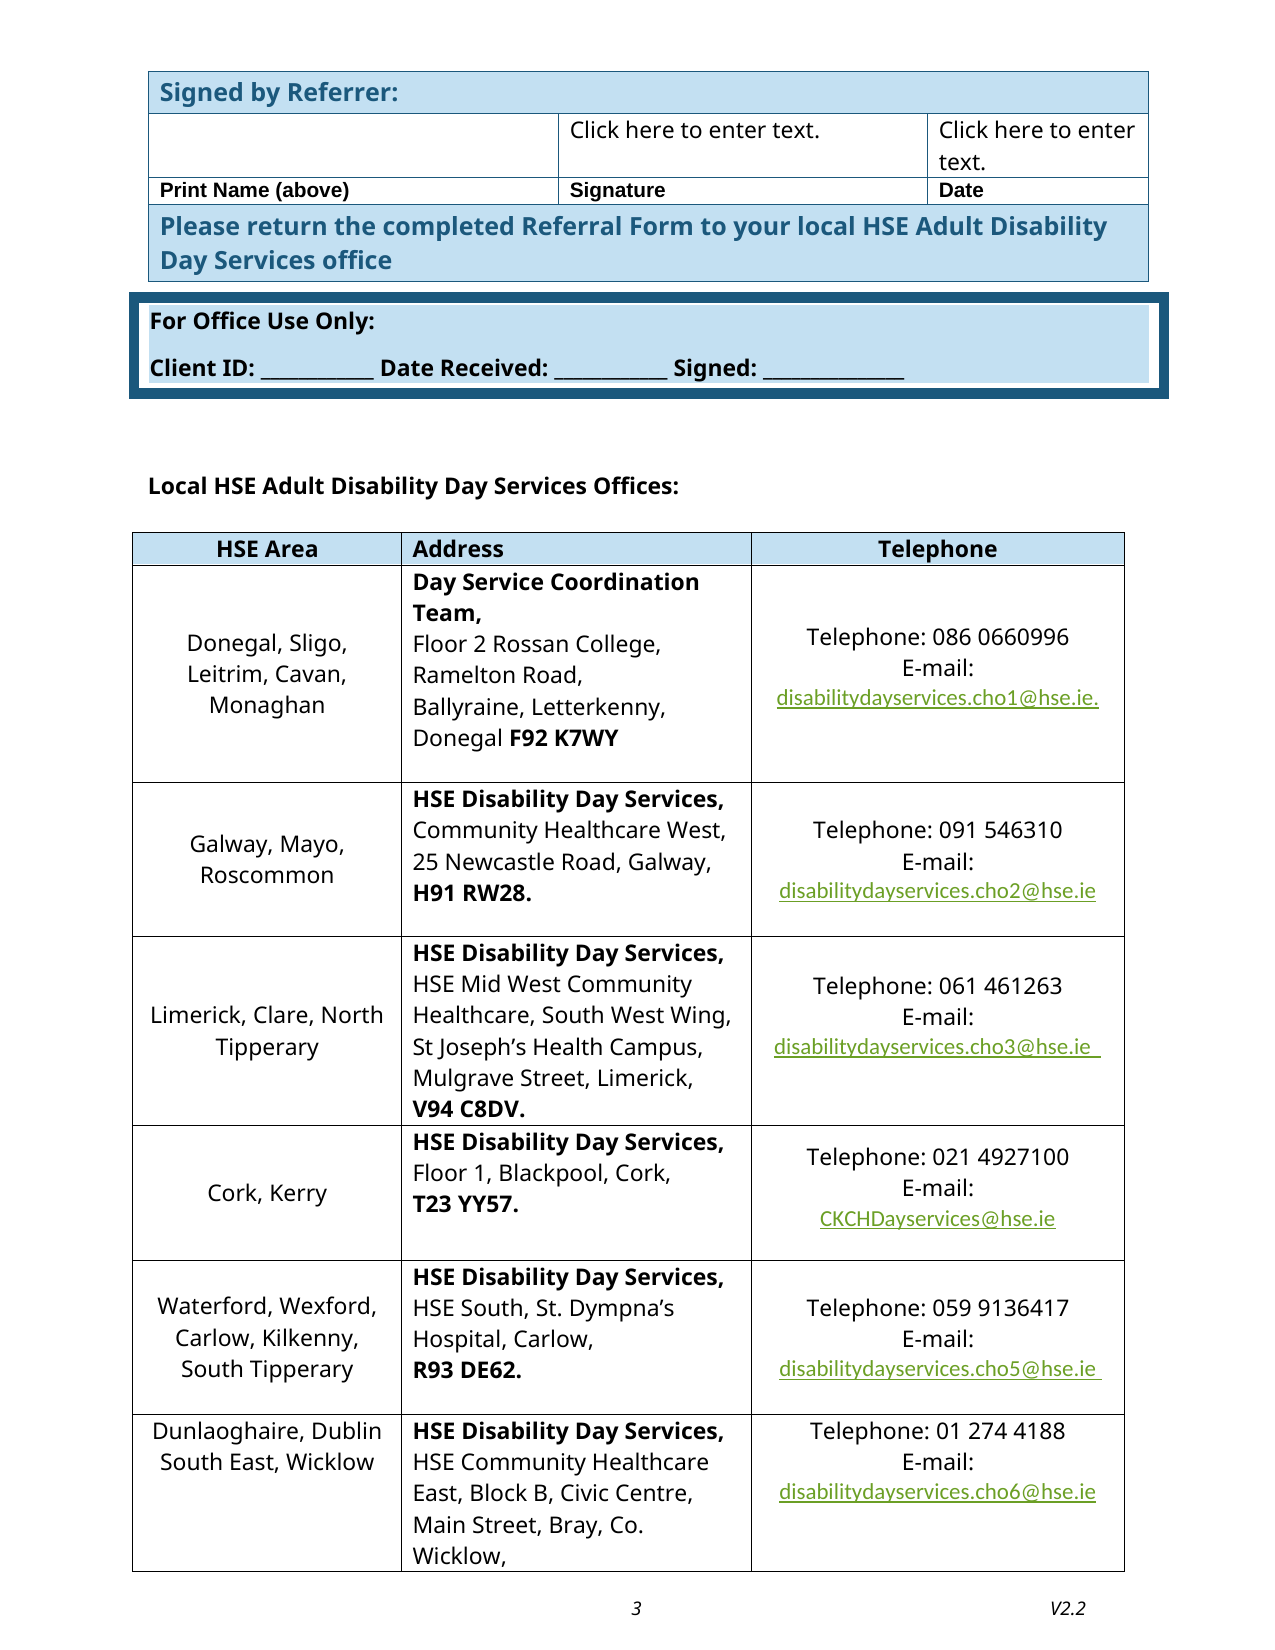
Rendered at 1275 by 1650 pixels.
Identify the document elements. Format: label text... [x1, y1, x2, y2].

table_header HSE Area [133, 533, 401, 564]
table_cell Telephone: 086 0660996 E-mail: disabilitydayservices.cho1@hse.ie. [752, 566, 1124, 782]
table_cell Waterford, Wexford, Carlow, Kilkenny, South Tipperary [133, 1261, 401, 1414]
table_cell HSE Disability Day Services, HSE Mid West Community Healthcare, South West Wing, St Joseph’s Health Campus, Mulgrave Street, Limerick, V94 C8DV. [402, 937, 751, 1124]
table_cell Telephone: 021 4927100 E-mail: CKCHDayservices@hse.ie [752, 1126, 1124, 1260]
table_cell Donegal, Sligo, Leitrim, Cavan, Monaghan [133, 566, 401, 782]
table_cell Signed by Referrer: [149, 72, 1148, 113]
table_cell HSE Disability Day Services, Floor 1, Blackpool, Cork, T23 YY57. [402, 1126, 751, 1260]
table_header Telephone [752, 533, 1124, 564]
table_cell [752, 1415, 1124, 1571]
table_cell Date [928, 178, 1148, 204]
text Local HSE Adult Disability Day Services Offices: [148, 470, 1125, 501]
table_cell Print Name (above) [149, 178, 558, 204]
table_cell Day Service Coordination Team, Floor 2 Rossan College, Ramelton Road, Ballyraine, Letterkenny, Donegal F92 K7WY [402, 566, 751, 782]
table_cell HSE Disability Day Services, HSE South, St. Dympna’s Hospital, Carlow, R93 DE62. [402, 1261, 751, 1414]
table_cell Galway, Mayo, Roscommon [133, 783, 401, 936]
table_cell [133, 1415, 401, 1571]
table_header Address [402, 533, 751, 564]
table_cell Telephone: 059 9136417 E-mail: disabilitydayservices.cho5@hse.ie [752, 1261, 1124, 1414]
table_cell HSE Disability Day Services, Community Healthcare West, 25 Newcastle Road, Galway, H91 RW28. [402, 783, 751, 936]
table_cell Limerick, Clare, North Tipperary [133, 937, 401, 1124]
table_cell Telephone: 091 546310 E-mail: disabilitydayservices.cho2@hse.ie [752, 783, 1124, 936]
table_cell Telephone: 061 461263 E-mail: disabilitydayservices.cho3@hse.ie [752, 937, 1124, 1124]
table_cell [402, 1415, 751, 1571]
table_cell Cork, Kerry [133, 1126, 401, 1260]
table_cell Please return the completed Referral Form to your local HSE Adult Disability Day Services office [149, 205, 1148, 281]
table_cell Signature [559, 178, 927, 204]
